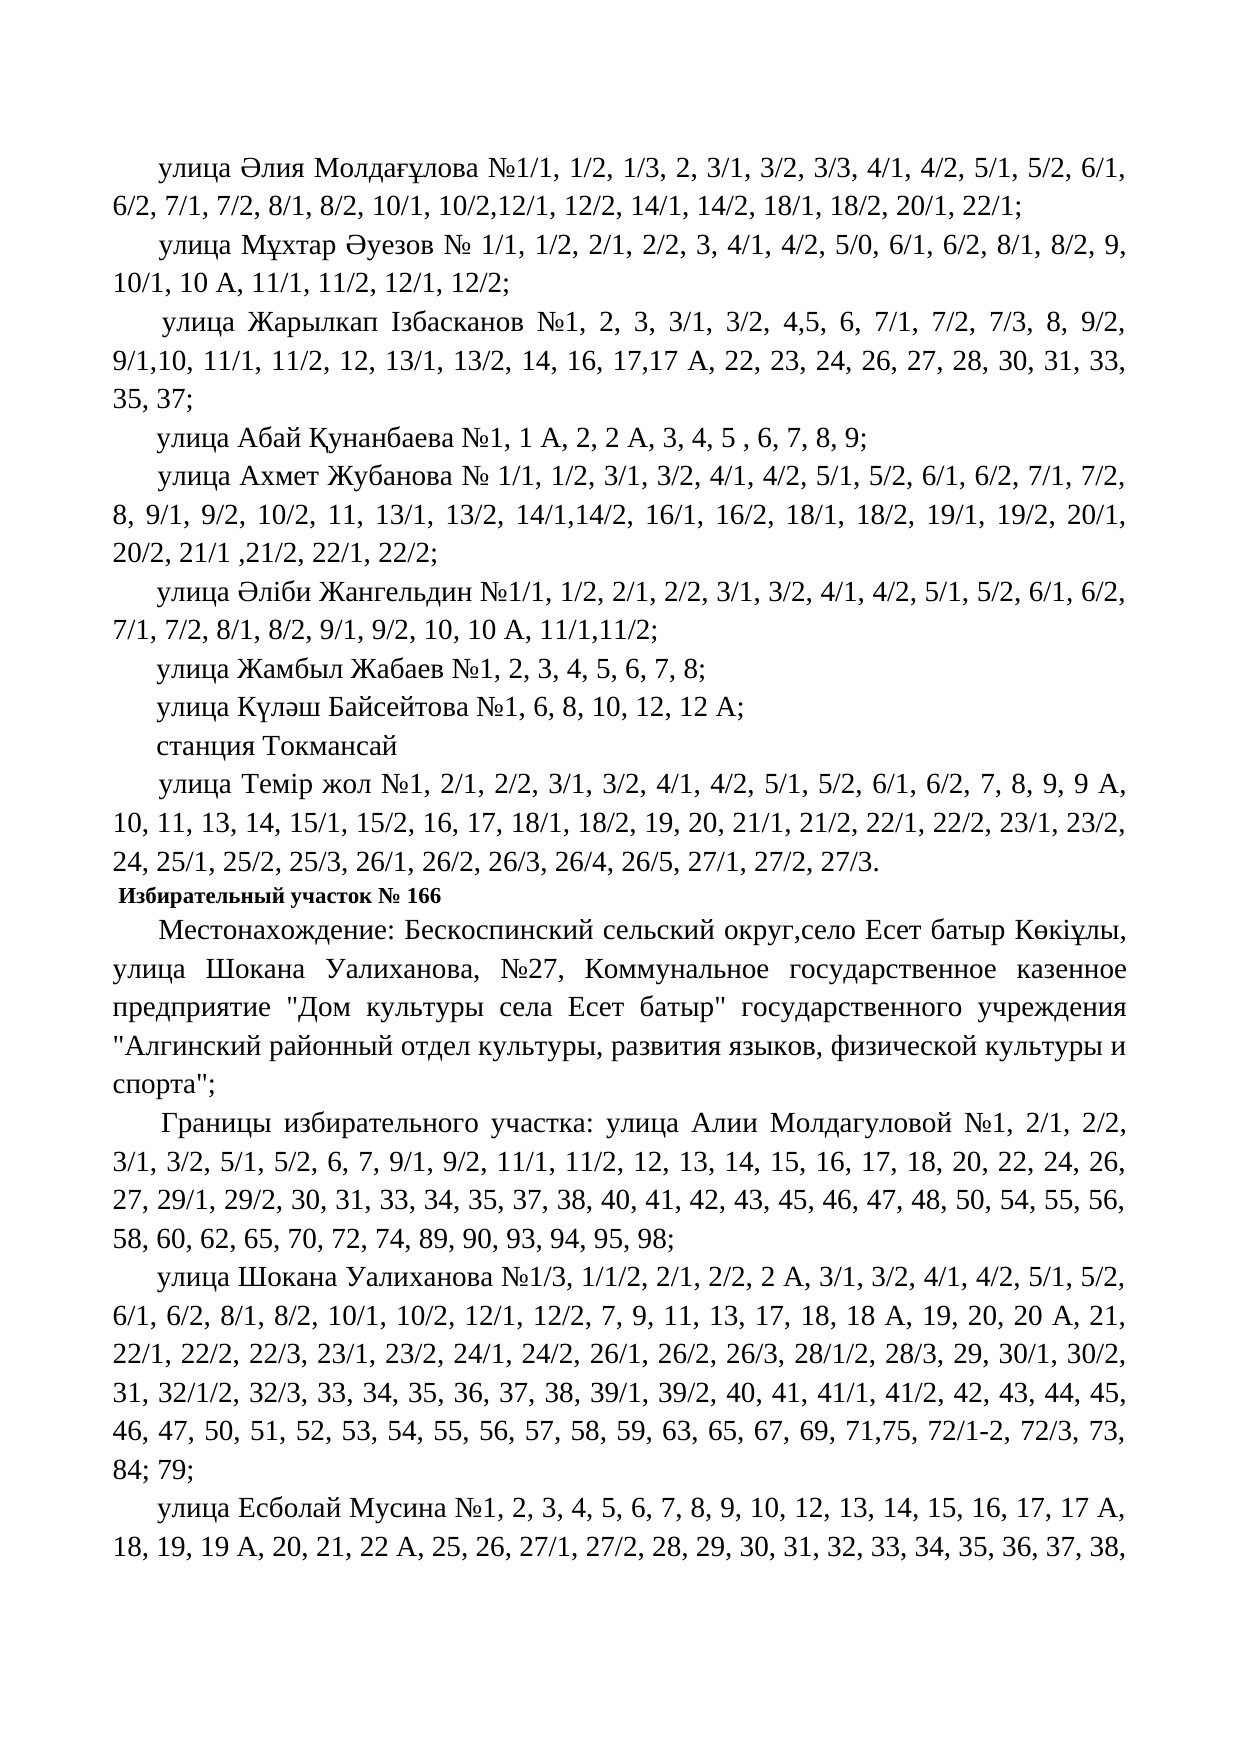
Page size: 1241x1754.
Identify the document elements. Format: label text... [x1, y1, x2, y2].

text улица Жамбыл Жабаев №1, 2, 3, 4, 5, 6, 7, 8; [112, 651, 1128, 684]
text улица Күләш Байсейтова №1, 6, 8, 10, 12, 12 А; [112, 689, 1128, 723]
text Границы избирательного участка: улица Алии Молдагуловой №1, 2/1, 2/2, 3/1, 3/2, 5/1, 5/2, 6, 7, 9/1, 9/2, 11/1, 11/2, 12, 13, 14, 15, 16, 17, 18, 20, 22, 24, 26, 27, 29/1, 29/2, 30, 31, 33, 34, 35, 37, 38, 40, 41, 42, 43, 45, 46, 47, 48, 50, 54, 55, 56, 58, 60, 62, 65, 70, 72, 74, 89, 90, 93, 94, 95, 98; [112, 1105, 1128, 1254]
text Избирательный участок № 166 [112, 882, 1128, 909]
text улица Мұхтар Әуезов № 1/1, 1/2, 2/1, 2/2, 3, 4/1, 4/2, 5/0, 6/1, 6/2, 8/1, 8/2, 9, 10/1, 10 А, 11/1, 11/2, 12/1, 12/2; [112, 227, 1128, 299]
text улица Ахмет Жубанова № 1/1, 1/2, 3/1, 3/2, 4/1, 4/2, 5/1, 5/2, 6/1, 6/2, 7/1, 7/2, 8, 9/1, 9/2, 10/2, 11, 13/1, 13/2, 14/1,14/2, 16/1, 16/2, 18/1, 18/2, 19/1, 19/2, 20/1, 20/2, 21/1 ,21/2, 22/1, 22/2; [112, 458, 1128, 569]
text улица Шокана Уалиханова №1/3, 1/1/2, 2/1, 2/2, 2 А, 3/1, 3/2, 4/1, 4/2, 5/1, 5/2, 6/1, 6/2, 8/1, 8/2, 10/1, 10/2, 12/1, 12/2, 7, 9, 11, 13, 17, 18, 18 А, 19, 20, 20 А, 21, 22/1, 22/2, 22/3, 23/1, 23/2, 24/1, 24/2, 26/1, 26/2, 26/3, 28/1/2, 28/3, 29, 30/1, 30/2, 31, 32/1/2, 32/3, 33, 34, 35, 36, 37, 38, 39/1, 39/2, 40, 41, 41/1, 41/2, 42, 43, 44, 45, 46, 47, 50, 51, 52, 53, 54, 55, 56, 57, 58, 59, 63, 65, 67, 69, 71,75, 72/1-2, 72/3, 73, 84; 79; [112, 1259, 1128, 1486]
text улица Әлия Молдағұлова №1/1, 1/2, 1/3, 2, 3/1, 3/2, 3/3, 4/1, 4/2, 5/1, 5/2, 6/1, 6/2, 7/1, 7/2, 8/1, 8/2, 10/1, 10/2,12/1, 12/2, 14/1, 14/2, 18/1, 18/2, 20/1, 22/1; [112, 150, 1128, 222]
text Местонахождение: Бескоспинский сельский округ,село Есет батыр Көкіұлы, улица Шокана Уалиханова, №27, Коммунальное государственное казенное предприятие "Дом культуры села Есет батыр" государственного учреждения "Алгинский районный отдел культуры, развития языков, физической культуры и спорта"; [112, 912, 1128, 1100]
text улица Абай Қунанбаева №1, 1 А, 2, 2 А, 3, 4, 5 , 6, 7, 8, 9; [112, 420, 1128, 453]
text улица Темір жол №1, 2/1, 2/2, 3/1, 3/2, 4/1, 4/2, 5/1, 5/2, 6/1, 6/2, 7, 8, 9, 9 А, 10, 11, 13, 14, 15/1, 15/2, 16, 17, 18/1, 18/2, 19, 20, 21/1, 21/2, 22/1, 22/2, 23/1, 23/2, 24, 25/1, 25/2, 25/3, 26/1, 26/2, 26/3, 26/4, 26/5, 27/1, 27/2, 27/3. [112, 767, 1128, 877]
text станция Токмансай [112, 728, 1128, 762]
text улица Әліби Жангельдин №1/1, 1/2, 2/1, 2/2, 3/1, 3/2, 4/1, 4/2, 5/1, 5/2, 6/1, 6/2, 7/1, 7/2, 8/1, 8/2, 9/1, 9/2, 10, 10 А, 11/1,11/2; [112, 574, 1128, 646]
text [112, 1491, 1128, 1563]
text улица Жарылкап Ізбасканов №1, 2, 3, 3/1, 3/2, 4,5, 6, 7/1, 7/2, 7/3, 8, 9/2, 9/1,10, 11/1, 11/2, 12, 13/1, 13/2, 14, 16, 17,17 А, 22, 23, 24, 26, 27, 28, 30, 31, 33, 35, 37; [112, 304, 1128, 415]
